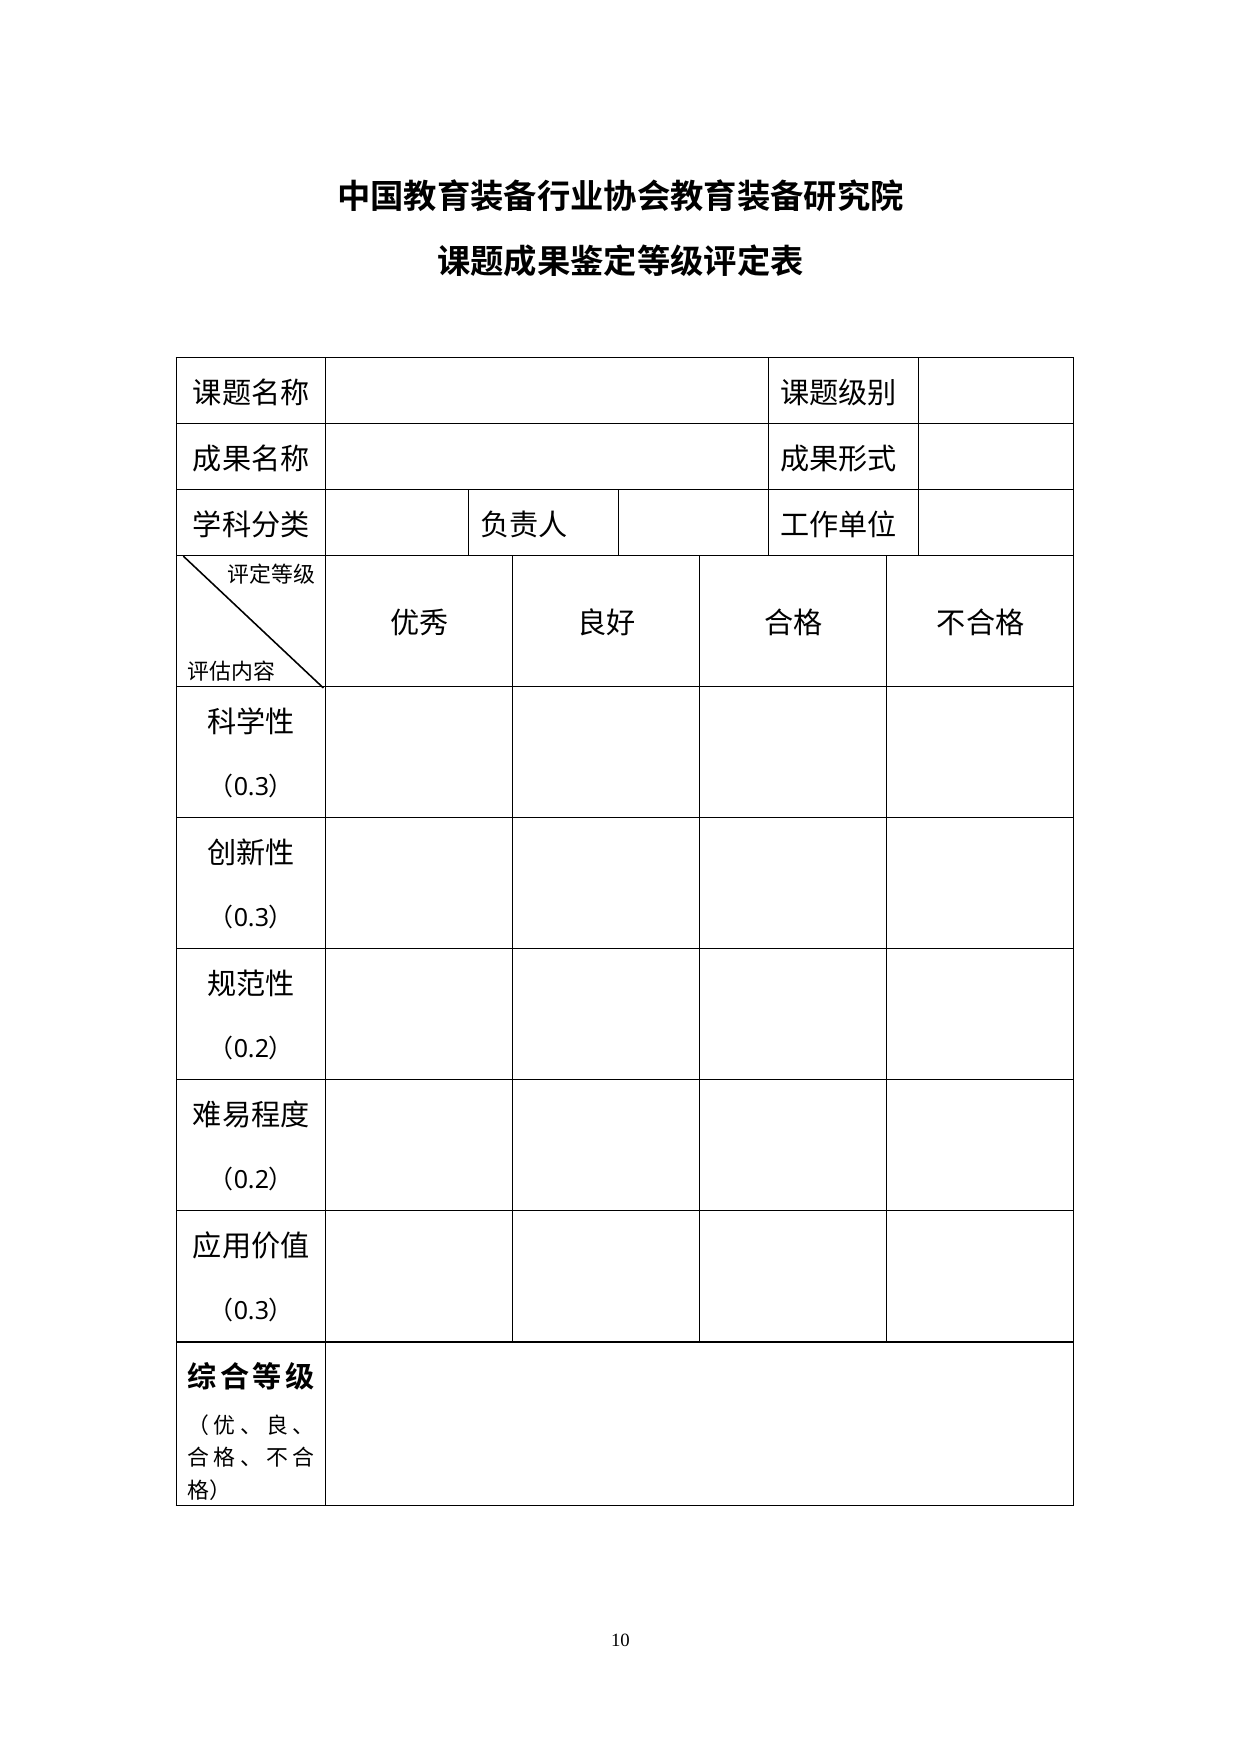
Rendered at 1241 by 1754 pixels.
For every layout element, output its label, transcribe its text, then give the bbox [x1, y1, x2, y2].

table_cell [326, 490, 468, 555]
table_header 课题名称 [177, 358, 325, 423]
table_cell [887, 949, 1073, 1079]
table_cell 成果形式 [769, 424, 918, 489]
table_cell [513, 1080, 699, 1210]
table_cell 负责人 [469, 490, 618, 555]
table_cell [513, 818, 699, 948]
table_cell [513, 1211, 699, 1341]
table_header [919, 358, 1073, 423]
table_header 课题级别 [769, 358, 918, 423]
table_cell 学科分类 [177, 490, 325, 555]
text 课题成果鉴定等级评定表 [187, 227, 1053, 292]
table_cell [326, 687, 512, 817]
table_cell [887, 1211, 1073, 1341]
table_cell 成果名称 [177, 424, 325, 489]
table_cell [700, 687, 886, 817]
table_cell 应用价值 （0.3） [177, 1211, 325, 1341]
table_cell 合格 [700, 556, 886, 686]
table_cell [326, 1343, 1073, 1505]
table_cell [326, 949, 512, 1079]
table_cell 科学性 （0.3） [177, 687, 325, 817]
table_cell [619, 490, 768, 555]
table_cell [700, 818, 886, 948]
table_cell 评定等级 评估内容 [186, 556, 325, 686]
table_cell [700, 949, 886, 1079]
table_cell [887, 1080, 1073, 1210]
table_cell 综合等级（优、良、合格、不合格） [177, 1343, 325, 1505]
table_cell 工作单位 [769, 490, 918, 555]
table_cell 评定等级 评估内容 [177, 556, 319, 686]
table_cell [700, 1080, 886, 1210]
table_cell 规范性 （0.2） [177, 949, 325, 1079]
table_cell 优秀 [326, 556, 512, 686]
table_cell [919, 424, 1073, 489]
text 中国教育装备行业协会教育装备研究院 [187, 162, 1053, 227]
table_cell [326, 1211, 512, 1341]
table_cell [513, 949, 699, 1079]
table_cell [326, 424, 768, 489]
table_cell [700, 1211, 886, 1341]
table_cell 良好 [513, 556, 699, 686]
table_cell 难易程度 （0.2） [177, 1080, 325, 1210]
table_cell [513, 687, 699, 817]
table_cell [887, 818, 1073, 948]
table_cell [326, 818, 512, 948]
table_cell 创新性 （0.3） [177, 818, 325, 948]
table_cell [919, 490, 1073, 555]
table_cell [887, 687, 1073, 817]
table_cell [326, 1080, 512, 1210]
table_header [326, 358, 768, 423]
table_cell 不合格 [887, 556, 1073, 686]
